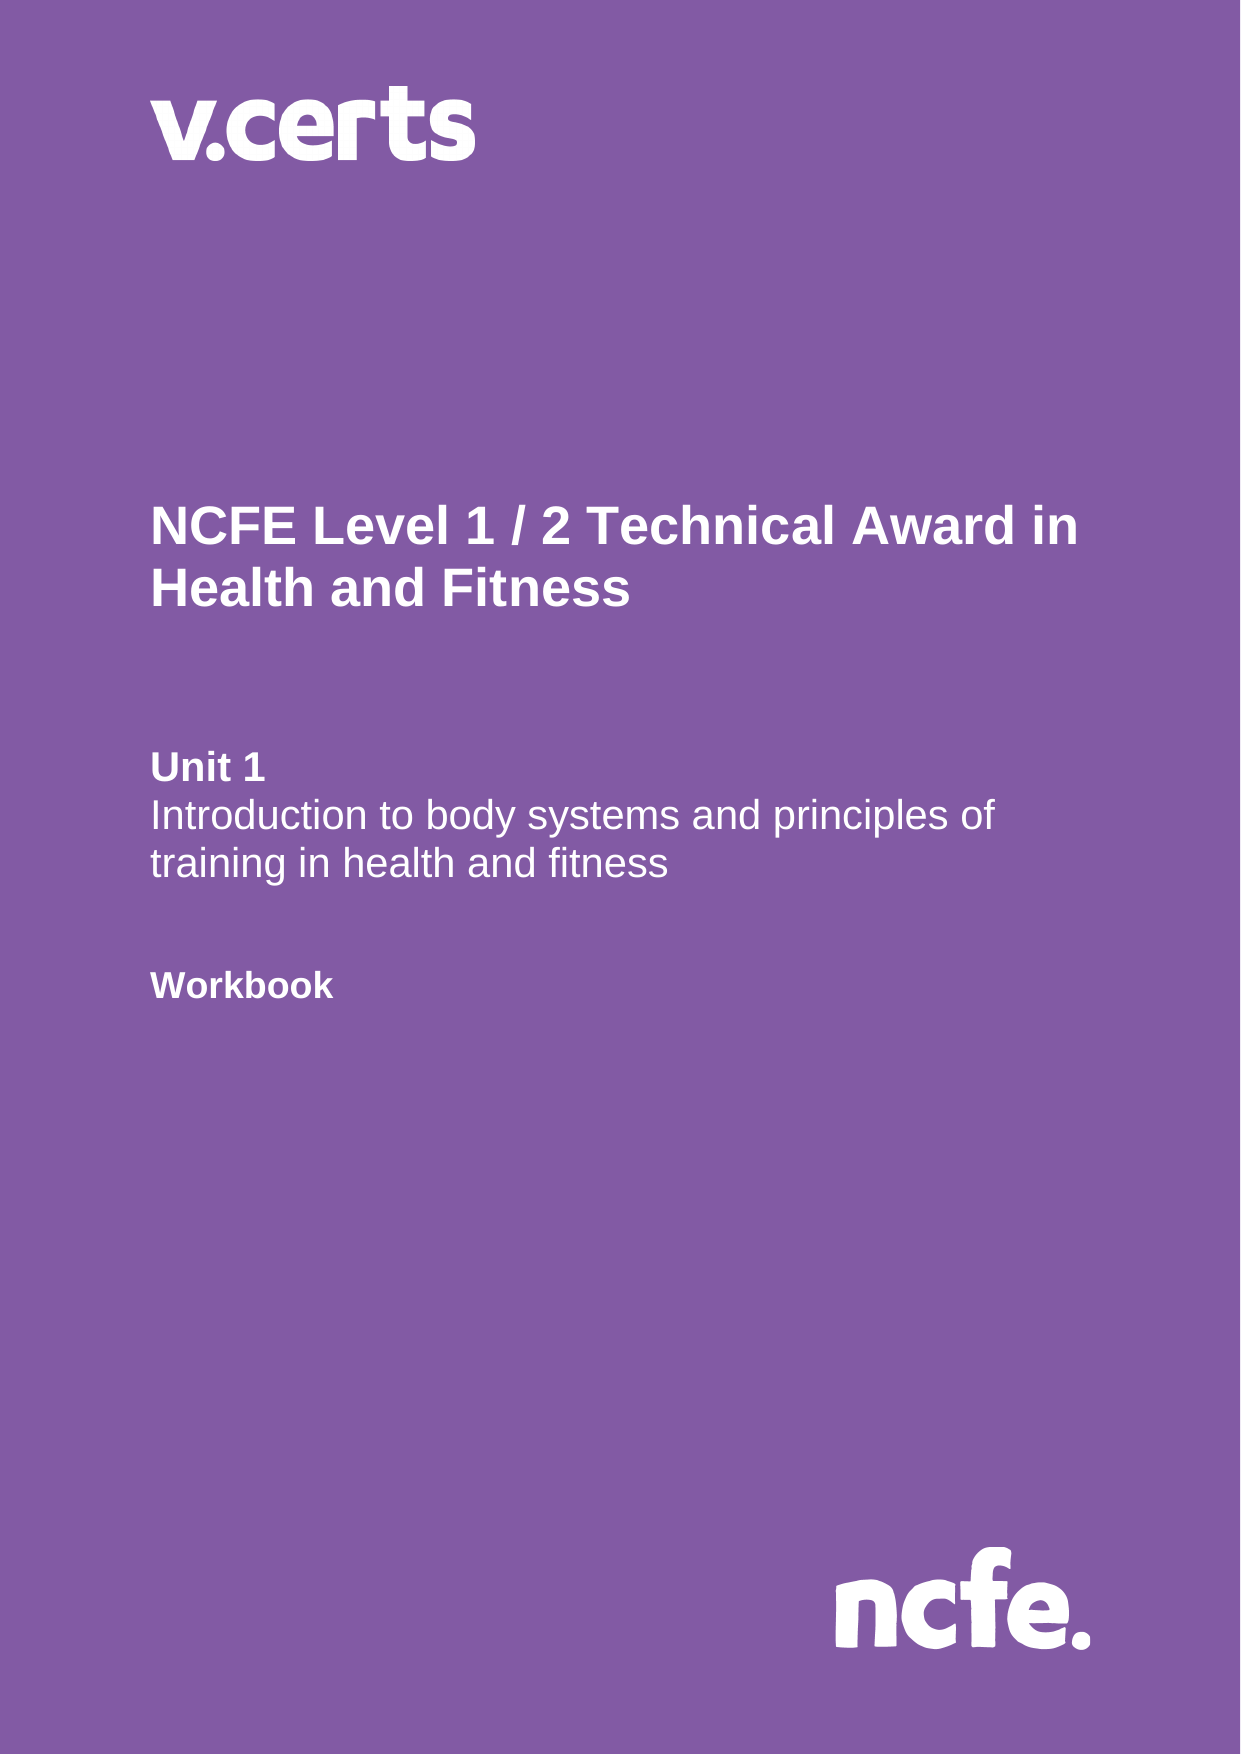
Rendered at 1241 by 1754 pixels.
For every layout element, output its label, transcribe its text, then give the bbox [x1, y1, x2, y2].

text NCFE Level 1 / 2 Technical Award in Health and Fitness [150, 493, 1090, 618]
text Workbook [150, 963, 1090, 1006]
text Unit 1 [150, 743, 1090, 791]
text Introduction to body systems and principles of training in health and fitness [150, 791, 1090, 886]
picture [835, 1547, 1091, 1650]
picture [150, 86, 475, 161]
